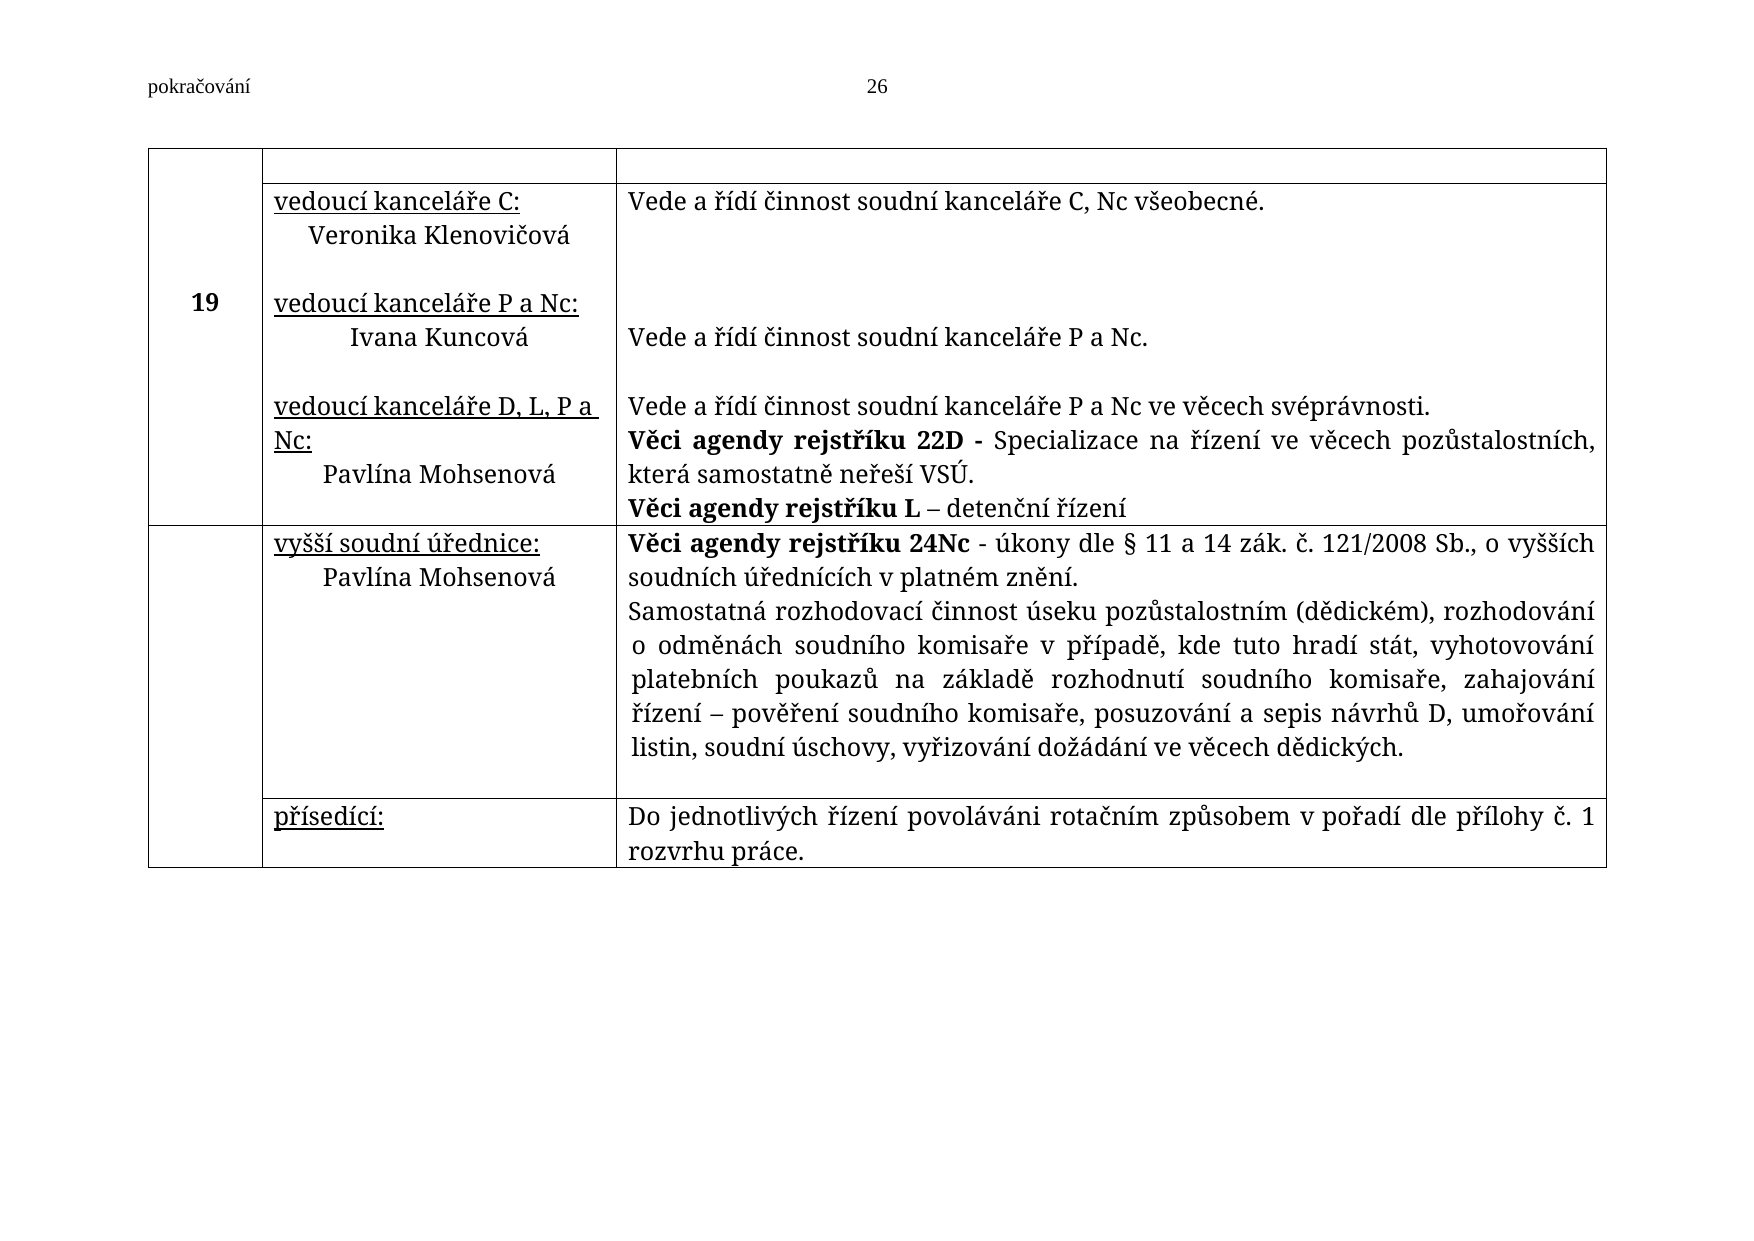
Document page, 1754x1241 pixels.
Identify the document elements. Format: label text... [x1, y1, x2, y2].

table_cell vyšší soudní úřednice: Pavlína Mohsenová [263, 526, 616, 798]
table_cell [263, 149, 616, 183]
table_cell [149, 526, 262, 798]
table_cell Věci agendy rejstříku 24Nc - úkony dle § 14 zák. č. 121/2008 Sb., o vyšších soudních úřednících v platném znění. Samostatná rozhodovací činnost úseku pozůstalostním (dědickém), rozhodování o odměnách soudního komisaře v případě, kde tuto hradí stát, vyhotovování platebních poukazů na základě rozhodnutí soudního komisaře, zahajování řízení – pověření soudního komisaře, posuzování a sepis návrhů D, umořování listin, soudní úschovy, vyřizování dožádání ve věcech dědických. [617, 526, 1606, 798]
table_cell Vede a řídí činnost soudní kanceláře C, Nc všeobecné. Vede a řídí činnost soudní kanceláře P a Nc. Vede a řídí činnost soudní kanceláře P a Nc ve věcech svéprávnosti. Věci agendy rejstříku 22D - Specializace na řízení ve věcech pozůstalostních, která samostatně neřeší VSÚ. Věci agendy rejstříku L – detenční řízení [617, 184, 1606, 524]
table_cell přísedící: [263, 799, 616, 867]
table_cell Do jednotlivých řízení povoláváni rotačním způsobem v pořadí dle přílohy č. 1 rozvrhu práce. [617, 799, 1606, 867]
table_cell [617, 149, 1606, 183]
table_cell vedoucí kanceláře C: Veronika Klenovičová vedoucí kanceláře P a Nc: Ivana Kuncová vedoucí kanceláře D, L, P a Nc: Pavlína Mohsenová [263, 184, 616, 524]
table_cell [149, 798, 262, 867]
